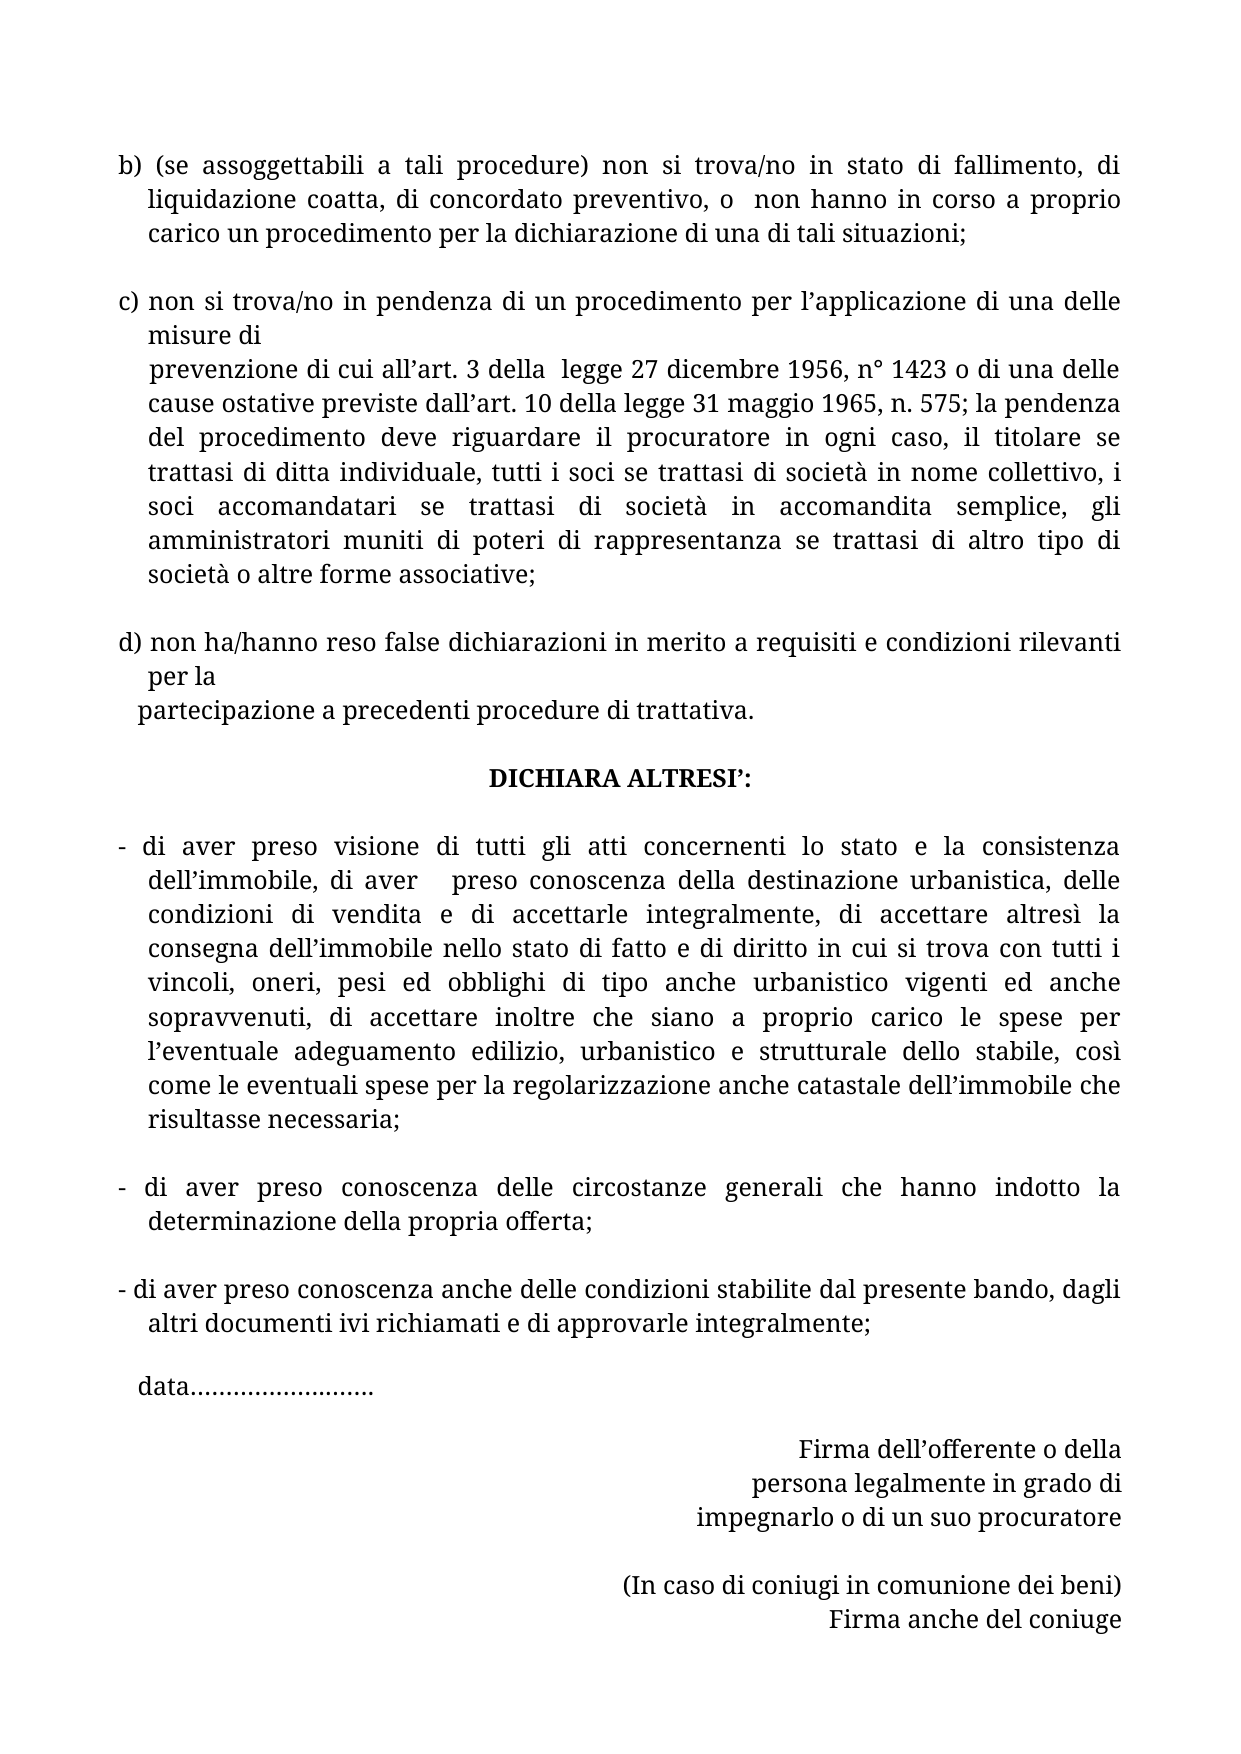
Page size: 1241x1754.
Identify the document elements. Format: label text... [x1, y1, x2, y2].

text partecipazione a precedenti procedure di trattativa. [118, 693, 1122, 727]
text persona legalmente in grado di [118, 1465, 1122, 1499]
text - di aver preso visione di tutti gli atti concernenti lo stato e la consistenza dell’immobile, di aver preso conoscenza della destinazione urbanistica, delle condizioni di vendita e di accettarle integralmente, di accettare altresì la consegna dell’immobile nello stato di fatto e di diritto in cui si trova con tutti i vincoli, oneri, pesi ed obblighi di tipo anche urbanistico vigenti ed anche sopravvenuti, di accettare inoltre che siano a proprio carico le spese per l’eventuale adeguamento edilizio, urbanistico e strutturale dello stabile, così come le eventuali spese per la regolarizzazione anche catastale dell’immobile che risultasse necessaria; [118, 829, 1122, 1135]
text c) non si trova/no in pendenza di un procedimento per l’applicazione di una delle misure di [118, 284, 1122, 352]
text d) non ha/hanno reso false dichiarazioni in merito a requisiti e condizioni rilevanti per la [118, 624, 1122, 693]
text - di aver preso conoscenza anche delle condizioni stabilite dal presente bando, dagli altri documenti ivi richiamati e di approvarle integralmente; [118, 1272, 1122, 1340]
text DICHIARA ALTRESI’: [118, 761, 1122, 795]
text Firma anche del coniuge [118, 1602, 1122, 1636]
text (In caso di coniugi in comunione dei beni) [118, 1568, 1122, 1602]
text data……………….……. [118, 1368, 1122, 1403]
text impegnarlo o di un suo procuratore [118, 1499, 1122, 1533]
text - di aver preso conoscenza delle circostanze generali che hanno indotto la determinazione della propria offerta; [118, 1169, 1122, 1238]
text Firma dell’offerente o della [118, 1431, 1122, 1465]
text prevenzione di cui all’art. 3 della legge 27 dicembre 1956, n° 1423 o di una delle cause ostative previste dall’art. 10 della legge 31 maggio 1965, n. 575; la pendenza del procedimento deve riguardare il procuratore in ogni caso, il titolare se trattasi di ditta individuale, tutti i soci se trattasi di società in nome collettivo, i soci accomandatari se trattasi di società in accomandita semplice, gli amministratori muniti di poteri di rappresentanza se trattasi di altro tipo di società o altre forme associative; [118, 352, 1122, 590]
text b) (se assoggettabili a tali procedure) non si trova/no in stato di fallimento, di liquidazione coatta, di concordato preventivo, o non hanno in corso a proprio carico un procedimento per la dichiarazione di una di tali situazioni; [118, 148, 1122, 250]
